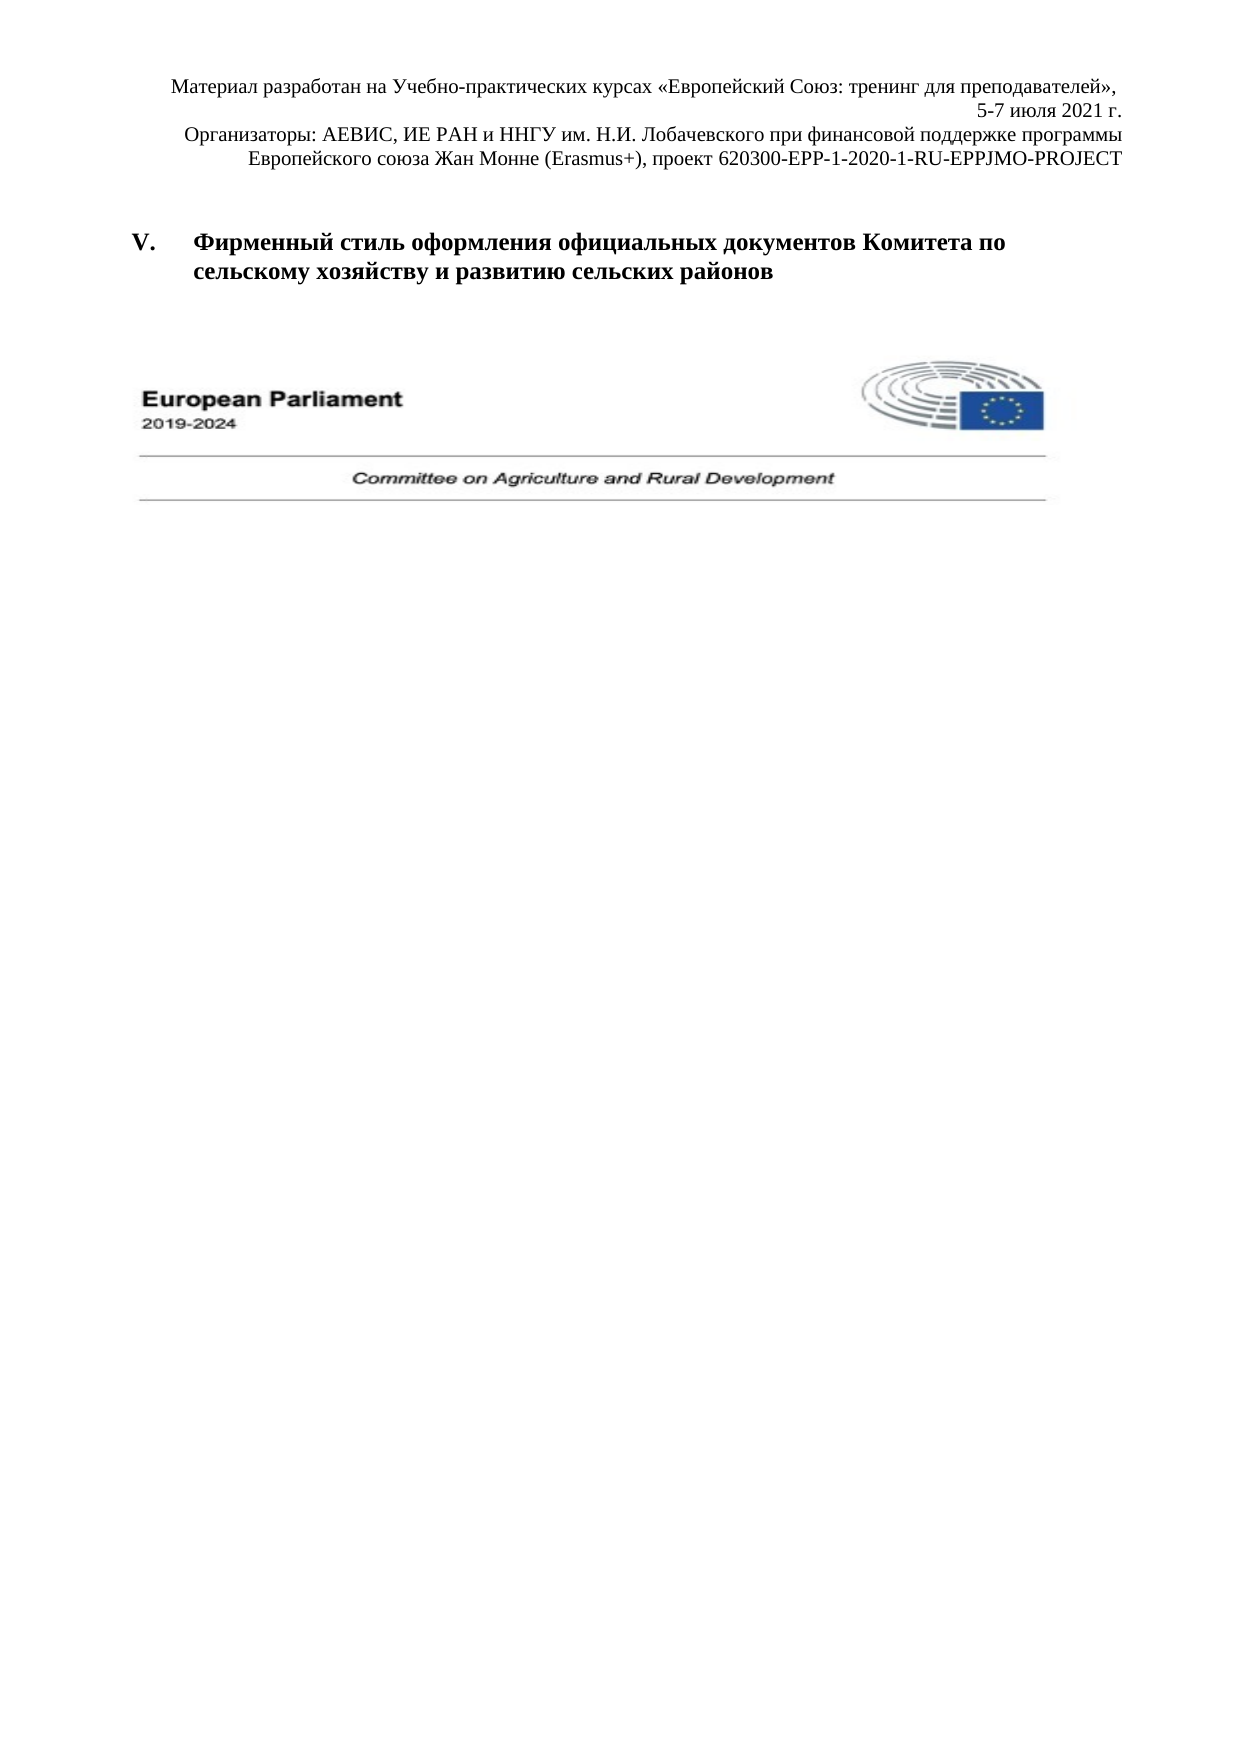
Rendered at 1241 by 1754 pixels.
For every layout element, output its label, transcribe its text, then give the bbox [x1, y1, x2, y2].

list Фирменный стиль оформления официальных документов Комитета по сельскому хозяйству и развитию сельских районов [156, 227, 1122, 285]
picture [118, 313, 1079, 561]
